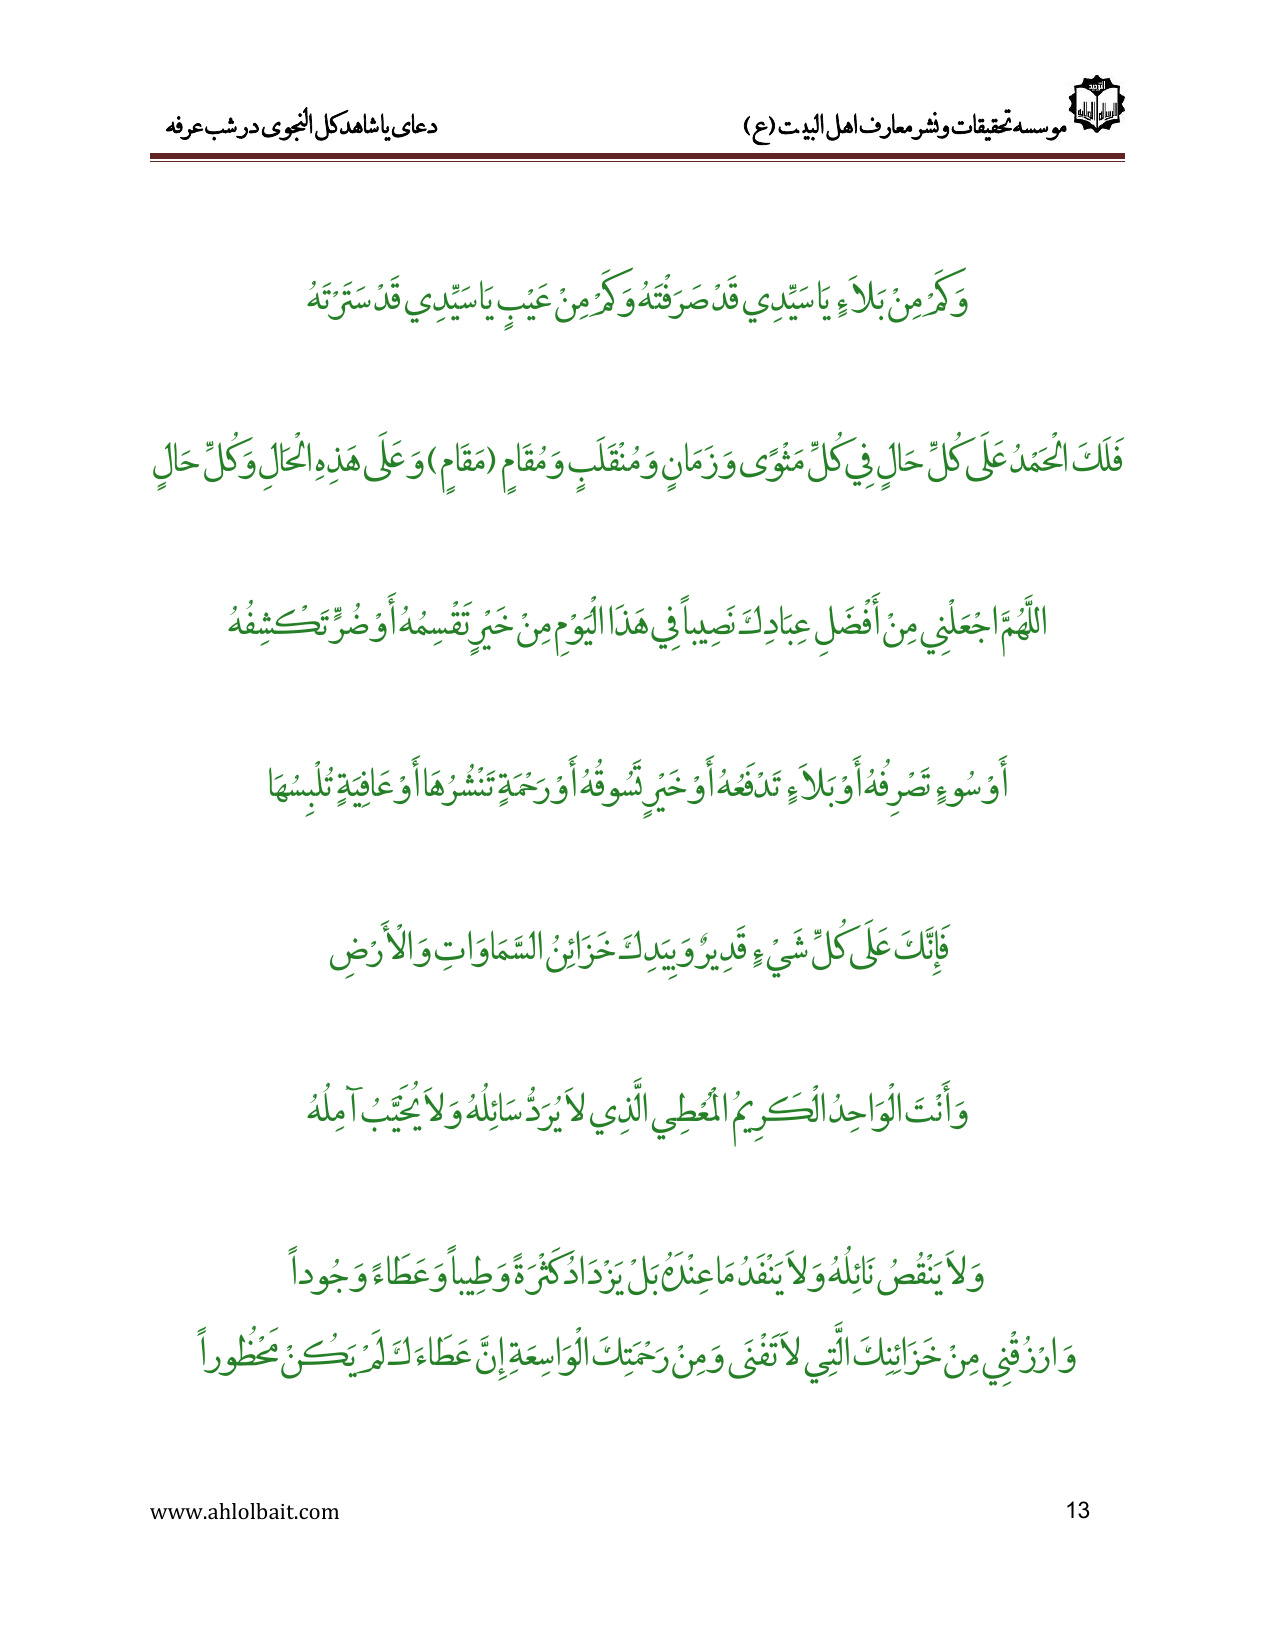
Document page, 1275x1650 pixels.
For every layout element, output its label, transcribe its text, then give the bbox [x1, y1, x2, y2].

text وَ ارْزُقْنِي مِنْ خَزَائِنِكَ الَّتِي لاَ تَفْنَى وَ مِنْ رَحْمَتِكَ الْوَاسِعَةِ إِنَّ عَطَاءَكَ لَمْ يَكُنْ مَحْظُوراً [150, 1325, 1125, 1396]
text فَإِنَّكَ عَلَى كُلِّ شَيْ‏ءٍ قَدِيرٌ وَ بِيَدِكَ خَزَائِنُ السَّمَاوَاتِ وَ الْأَرْضِ‏ [150, 838, 1125, 990]
text أَوْ سُوءٍ تَصْرِفُهُ أَوْ بَلاَءٍ تَدْفَعُهُ أَوْ خَيْرٍ تَسُوقُهُ أَوْ رَحْمَةٍ تَنْشُرُهَا أَوْ عَافِيَةٍ تُلْبِسُهَا [150, 675, 1125, 827]
text وَ لاَ يَنْقُصُ نَائِلُهُ وَ لاَ يَنْفَدُ مَا عِنْدَهُ بَلْ يَزْدَادُ كَثْرَةً وَ طِيباً وَ عَطَاءً وَ جُوداً [150, 1244, 1125, 1315]
picture [1068, 75, 1125, 133]
text فَلَكَ الْحَمْدُ عَلَى كُلِّ حَالٍ فِي كُلِّ مَثْوًى وَ زَمَانٍ وَ مُنْقَلَبٍ وَ مُقَامٍ (مَقَامٍ) وَ عَلَى هَذِهِ الْحَالِ وَ كُلِّ حَالٍ‏ [150, 432, 1125, 502]
text وَ أَنْتَ الْوَاحِدُ الْكَرِيمُ الْمُعْطِي الَّذِي لاَ يُرَدُّ سَائِلُهُ وَ لاَ يُخَيَّبُ آمِلُهُ‏ [150, 1000, 1125, 1152]
text اللَّهُمَّ اجْعَلْنِي مِنْ أَفْضَلِ عِبَادِكَ نَصِيباً فِي هَذَا الْيَوْمِ مِنْ خَيْرٍ تَقْسِمُهُ أَوْ ضُرٍّ تَكْشِفُهُ‏ [150, 513, 1125, 665]
text وَ كَمْ مِنْ بَلاَءٍ يَا سَيِّدِي قَدْ صَرَفْتَهُ وَ كَمْ مِنْ عَيْبٍ يَا سَيِّدِي قَدْ سَتَرْتَهُ‏ [150, 188, 1125, 340]
